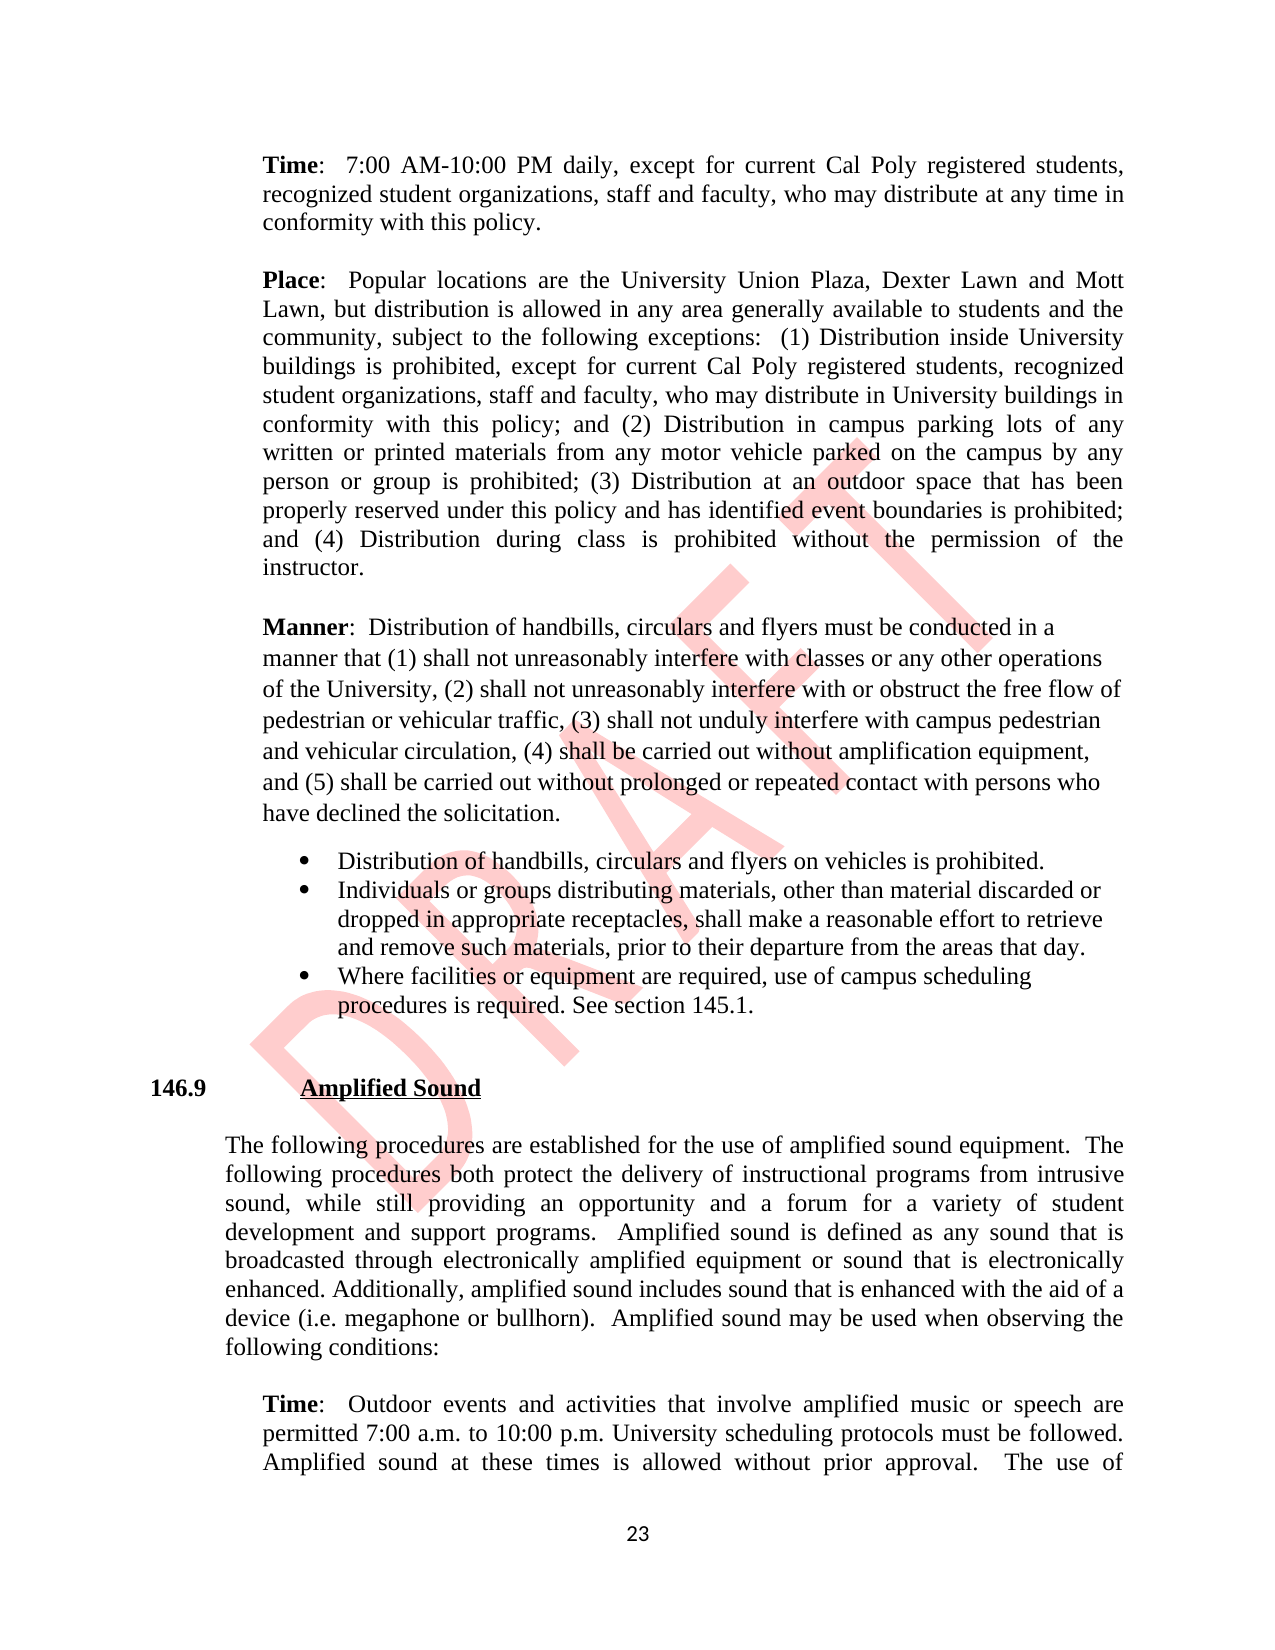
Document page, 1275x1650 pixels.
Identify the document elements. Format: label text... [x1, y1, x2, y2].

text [262, 1389, 1125, 1476]
list Where facilities or equipment are required, use of campus scheduling procedures is required. See section 145.1. [300, 961, 1125, 1019]
text The following procedures are established for the use of amplified sound equipment. The following procedures both protect the delivery of instructional programs from intrusive sound, while still providing an opportunity and a forum for a variety of student development and support programs. Amplified sound is defined as any sound that is broadcasted through electronically amplified equipment or sound that is electronically enhanced. Additionally, amplified sound includes sound that is enhanced with the aid of a device (i.e. megaphone or bullhorn). Amplified sound may be used when observing the following conditions: [225, 1131, 1125, 1361]
text Time: 7:00 AM-10:00 PM daily, except for current Cal Poly registered students, recognized student organizations, staff and faculty, who may distribute at any time in conformity with this policy. [262, 150, 1125, 236]
text Place: Popular locations are the University Union Plaza, Dexter Lawn and Mott Lawn, but distribution is allowed in any area generally available to students and the community, subject to the following exceptions: (1) Distribution inside University buildings is prohibited, except for current Cal Poly registered students, recognized student organizations, staff and faculty, who may distribute in University buildings in conformity with this policy; and (2) Distribution in campus parking lots of any written or printed materials from any motor vehicle parked on the campus by any person or group is prohibited; (3) Distribution at an outdoor space that has been properly reserved under this policy and has identified event boundaries is prohibited; and (4) Distribution during class is prohibited without the permission of the instructor. [262, 265, 1125, 581]
text Manner: Distribution of handbills, circulars and flyers must be conducted in a manner that (1) shall not unreasonably interfere with classes or any other operations of the University, (2) shall not unreasonably interfere with or obstruct the free flow of pedestrian or vehicular traffic, (3) shall not unduly interfere with campus pedestrian and vehicular circulation, (4) shall be carried out without amplification equipment, and (5) shall be carried out without prolonged or repeated contact with persons who have declined the solicitation. [262, 612, 1125, 827]
list Individuals or groups distributing materials, other than material discarded or dropped in appropriate receptacles, shall make a reasonable effort to retrieve and remove such materials, prior to their departure from the areas that day. [300, 875, 1125, 961]
list Distribution of handbills, circulars and flyers on vehicles is prohibited. [300, 846, 1125, 875]
subtitle Amplified Sound [150, 1073, 1125, 1101]
